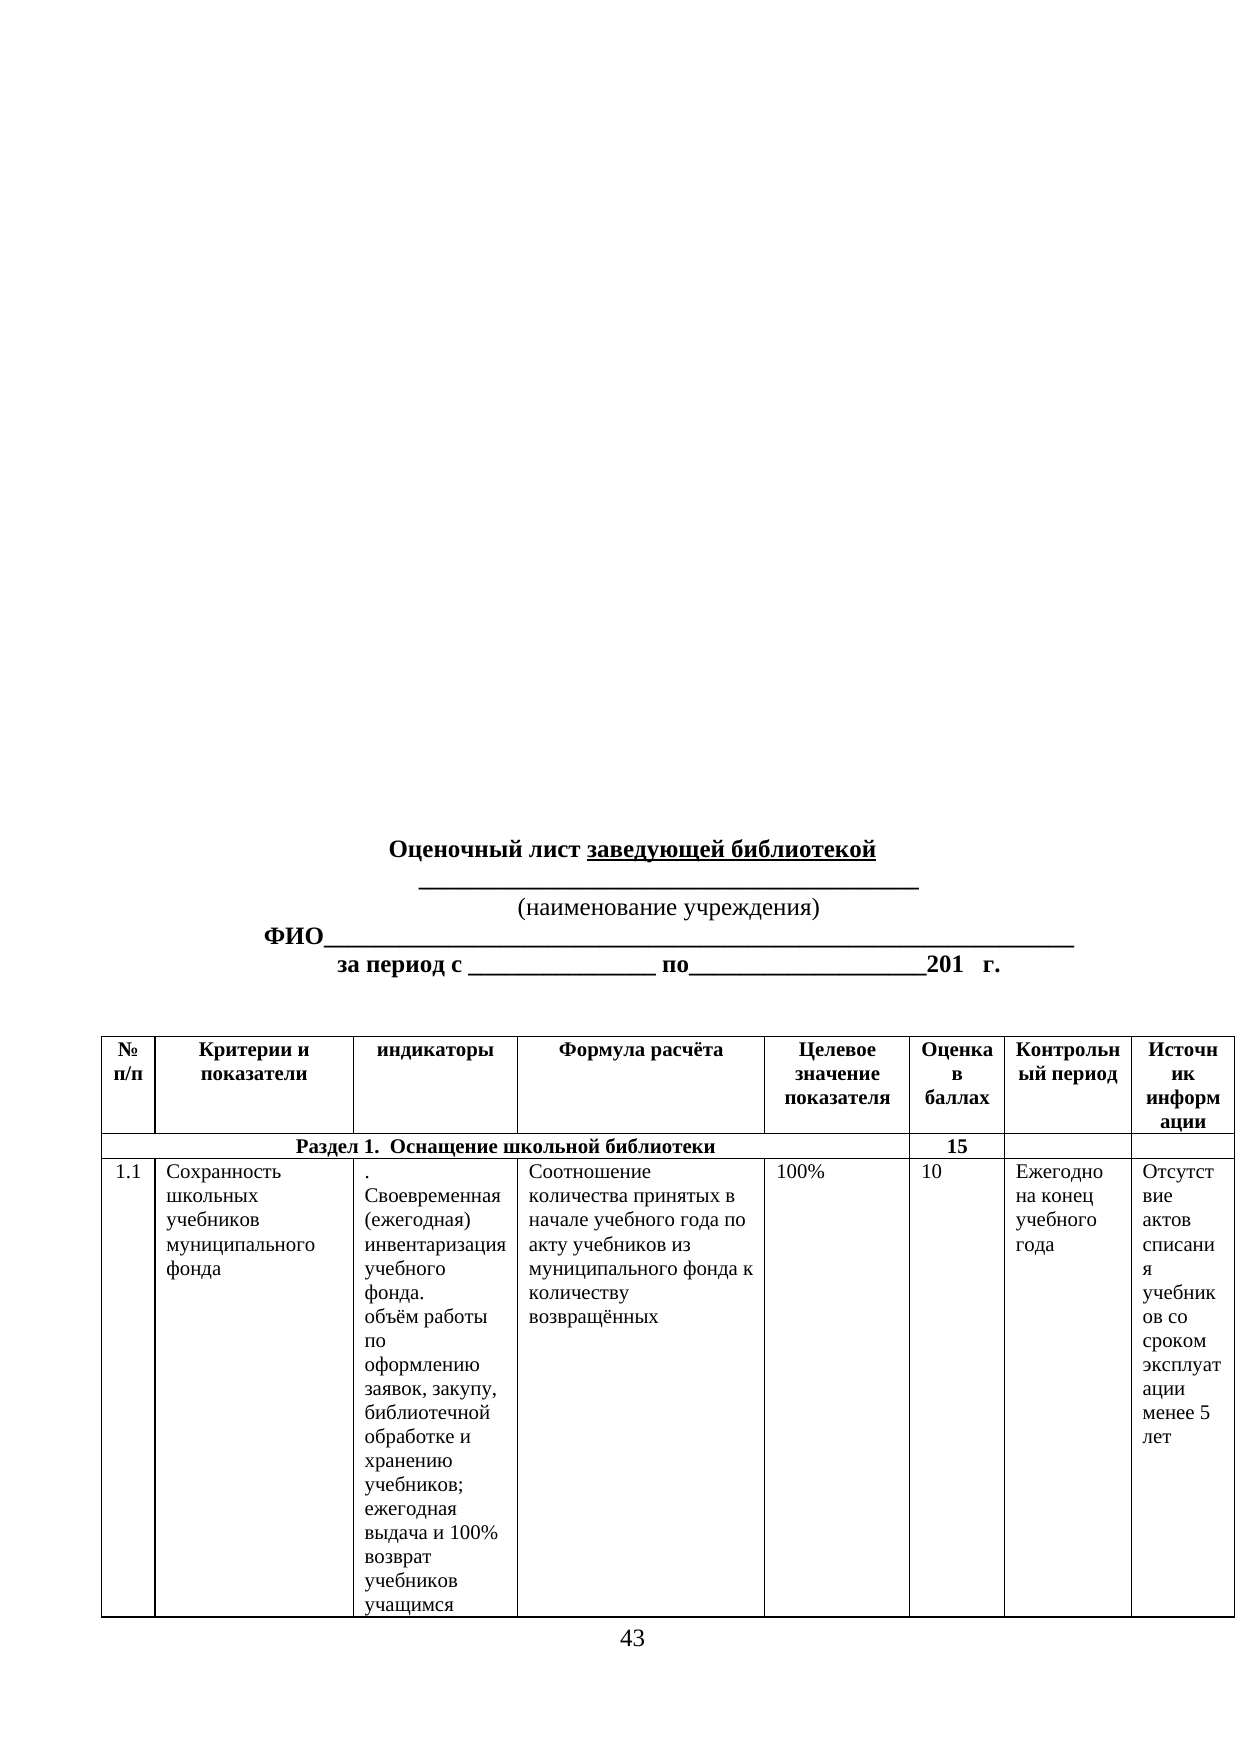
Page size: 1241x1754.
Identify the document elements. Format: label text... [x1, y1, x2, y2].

text за период с _______________ по___________________201 г. [112, 949, 1152, 978]
table_cell 10 [910, 1159, 1004, 1616]
table_header Контрольный период [1005, 1037, 1131, 1133]
table_cell Раздел 1. Оснащение школьной библиотеки [102, 1134, 909, 1158]
table_header Источник информации [1132, 1037, 1234, 1133]
table_header Целевое значение показателя [765, 1037, 909, 1133]
table_cell [1005, 1134, 1131, 1158]
table_cell Соотношение количества принятых в начале учебного года по акту учебников из муниципального фонда к количеству возвращённых [518, 1159, 764, 1616]
table_header Формула расчёта [518, 1037, 764, 1133]
table_cell 100% [765, 1159, 909, 1616]
table_header индикаторы [354, 1037, 517, 1133]
table_cell Ежегодно на конец учебного года [1005, 1159, 1131, 1616]
text ФИО____________________________________________________________ [112, 921, 1152, 949]
table_header Оценка в баллах [910, 1037, 1004, 1133]
table_cell 15 [910, 1134, 1004, 1158]
table_cell Отсутствие актов списания учебников со сроком эксплуатации менее 5 лет [1132, 1159, 1234, 1616]
text (наименование учреждения) [112, 892, 1152, 921]
text ________________________________________ [112, 863, 1152, 892]
table_cell . Своевременная (ежегодная) инвентаризация учебного фонда. объём работы по оформлению заявок, закупу, библиотечной обработке и хранению учебников; ежегодная выдача и 100% возврат учебников учащимся [354, 1159, 517, 1616]
table_header № п/п [102, 1037, 154, 1133]
table_cell [1132, 1134, 1234, 1158]
table_cell Сохранность школьных учебников муниципального фонда [156, 1159, 353, 1616]
table_cell 1.1 [102, 1159, 154, 1616]
table_header Критерии и показатели [156, 1037, 353, 1133]
text Оценочный лист заведующей библиотекой [112, 834, 1152, 863]
